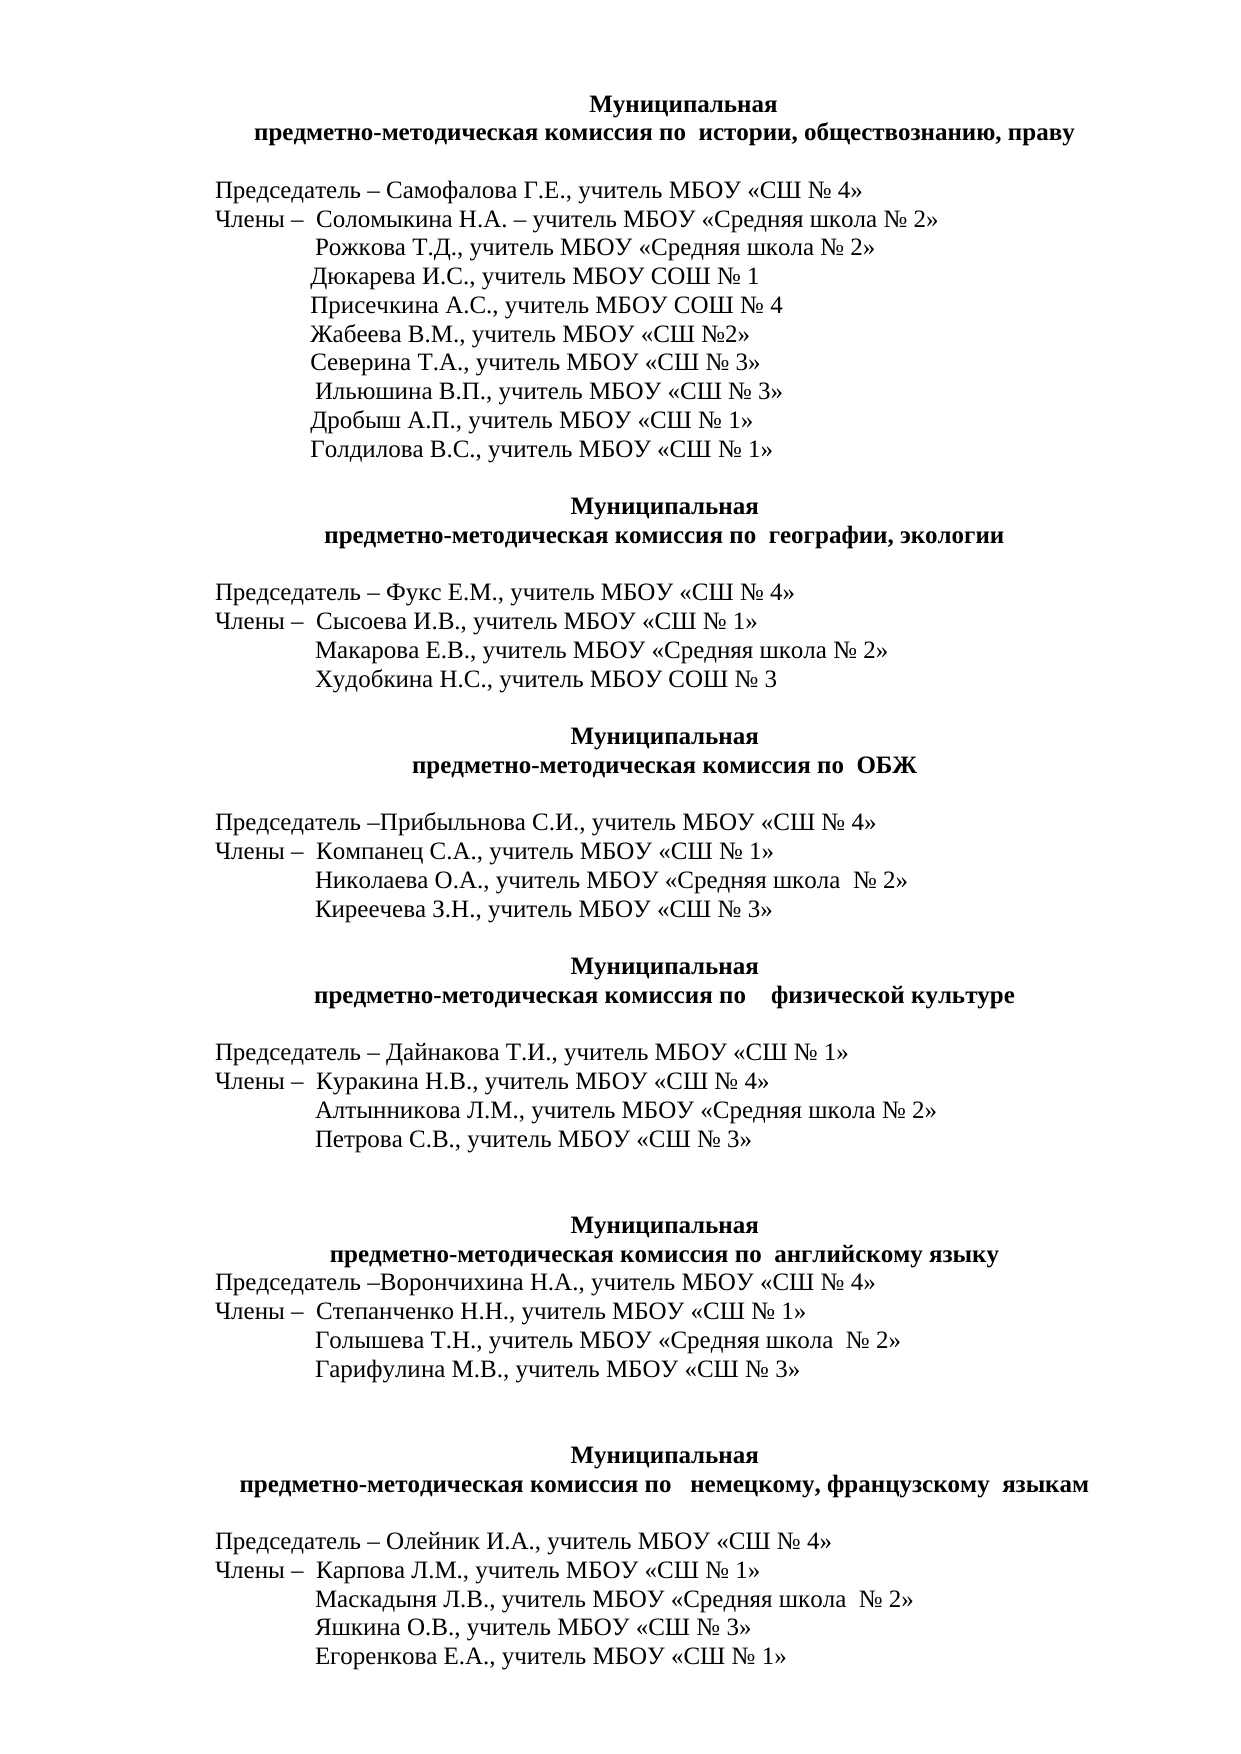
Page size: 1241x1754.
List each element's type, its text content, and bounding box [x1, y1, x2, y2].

text Голдилова В.С., учитель МБОУ «СШ № 1» [310, 434, 1152, 462]
text Макарова Е.В., учитель МБОУ «Средняя школа № 2» [215, 635, 1152, 664]
text предметно-методическая комиссия по ОБЖ [177, 750, 1152, 779]
text Председатель – Олейник И.А., учитель МБОУ «СШ № 4» [215, 1526, 1152, 1555]
text Муниципальная [215, 89, 1152, 117]
text Председатель – Дайнакова Т.И., учитель МБОУ «СШ № 1» [215, 1037, 1152, 1066]
text Муниципальная [177, 1210, 1152, 1239]
text Яшкина О.В., учитель МБОУ «СШ № 3» [215, 1612, 1152, 1641]
text Присечкина А.С., учитель МБОУ СОШ № 4 [310, 290, 1152, 319]
text предметно-методическая комиссия по немецкому, французскому языкам [177, 1469, 1152, 1497]
text Рожкова Т.Д., учитель МБОУ «Средняя школа № 2» [215, 232, 1152, 261]
text Петрова С.В., учитель МБОУ «СШ № 3» [215, 1124, 1152, 1152]
text Муниципальная [177, 721, 1152, 750]
text Жабеева В.М., учитель МБОУ «СШ №2» [310, 319, 1152, 347]
text предметно-методическая комиссия по географии, экологии [177, 520, 1152, 549]
text Голышева Т.Н., учитель МБОУ «Средняя школа № 2» [215, 1325, 1152, 1354]
text Председатель –Прибыльнова С.И., учитель МБОУ «СШ № 4» [215, 807, 1152, 836]
text Председатель – Фукс Е.М., учитель МБОУ «СШ № 4» [215, 577, 1152, 606]
text Муниципальная [177, 491, 1152, 520]
text Ильюшина В.П., учитель МБОУ «СШ № 3» [215, 376, 1152, 405]
text Дюкарева И.С., учитель МБОУ СОШ № 1 [310, 261, 1152, 290]
text Члены – Степанченко Н.Н., учитель МБОУ «СШ № 1» [215, 1296, 1152, 1325]
text Муниципальная [177, 951, 1152, 980]
text Дробыш А.П., учитель МБОУ «СШ № 1» [310, 405, 1152, 434]
text Члены – Куракина Н.В., учитель МБОУ «СШ № 4» [215, 1066, 1152, 1095]
text Члены – Компанец С.А., учитель МБОУ «СШ № 1» [215, 836, 1152, 865]
text Члены – Соломыкина Н.А. – учитель МБОУ «Средняя школа № 2» [215, 204, 1152, 232]
text Егоренкова Е.А., учитель МБОУ «СШ № 1» [215, 1641, 1152, 1670]
text предметно-методическая комиссия по английскому языку [177, 1239, 1152, 1267]
text Алтынникова Л.М., учитель МБОУ «Средняя школа № 2» [215, 1095, 1152, 1124]
text Председатель – Самофалова Г.Е., учитель МБОУ «СШ № 4» [215, 175, 1152, 204]
text Муниципальная [177, 1440, 1152, 1469]
text Гарифулина М.В., учитель МБОУ «СШ № 3» [215, 1354, 1152, 1382]
text Председатель –Ворончихина Н.А., учитель МБОУ «СШ № 4» [215, 1267, 1152, 1296]
text Члены – Сысоева И.В., учитель МБОУ «СШ № 1» [215, 606, 1152, 635]
text Северина Т.А., учитель МБОУ «СШ № 3» [310, 347, 1152, 376]
text Члены – Карпова Л.М., учитель МБОУ «СШ № 1» [215, 1555, 1152, 1584]
text Маскадыня Л.В., учитель МБОУ «Средняя школа № 2» [215, 1584, 1152, 1612]
text Николаева О.А., учитель МБОУ «Средняя школа № 2» [215, 865, 1152, 894]
text Худобкина Н.С., учитель МБОУ СОШ № 3 [215, 664, 1152, 692]
text предметно-методическая комиссия по физической культуре [177, 980, 1152, 1009]
text предметно-методическая комиссия по истории, обществознанию, праву [177, 117, 1152, 146]
text Киреечева З.Н., учитель МБОУ «СШ № 3» [215, 894, 1152, 922]
